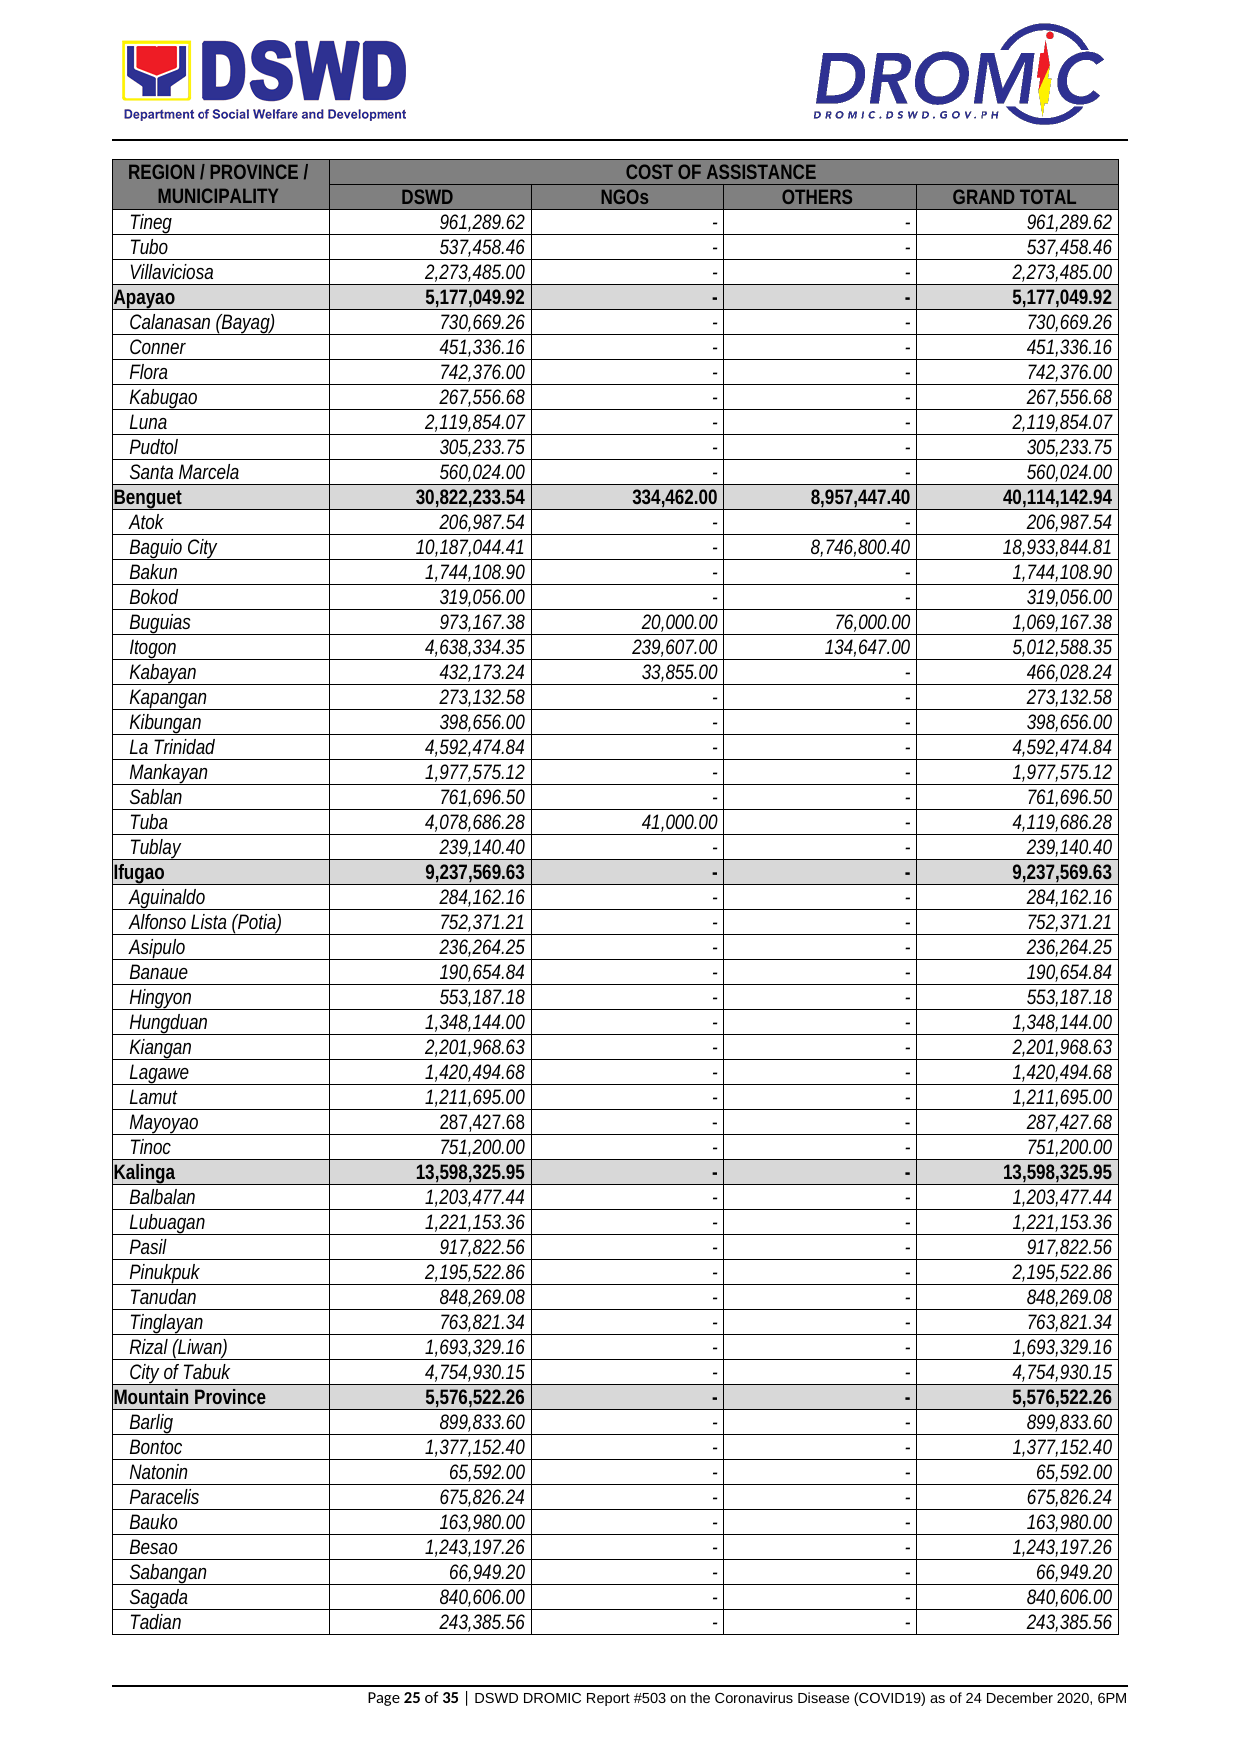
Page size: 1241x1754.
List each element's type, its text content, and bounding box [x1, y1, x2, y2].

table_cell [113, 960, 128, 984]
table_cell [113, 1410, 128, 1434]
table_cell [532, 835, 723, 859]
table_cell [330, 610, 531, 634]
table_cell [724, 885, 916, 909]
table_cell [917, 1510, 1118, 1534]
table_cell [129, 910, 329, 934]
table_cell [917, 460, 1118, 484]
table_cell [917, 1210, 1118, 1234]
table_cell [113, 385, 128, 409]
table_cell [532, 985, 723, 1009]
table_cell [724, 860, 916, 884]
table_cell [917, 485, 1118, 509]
table_cell GRAND TOTAL [917, 185, 1118, 209]
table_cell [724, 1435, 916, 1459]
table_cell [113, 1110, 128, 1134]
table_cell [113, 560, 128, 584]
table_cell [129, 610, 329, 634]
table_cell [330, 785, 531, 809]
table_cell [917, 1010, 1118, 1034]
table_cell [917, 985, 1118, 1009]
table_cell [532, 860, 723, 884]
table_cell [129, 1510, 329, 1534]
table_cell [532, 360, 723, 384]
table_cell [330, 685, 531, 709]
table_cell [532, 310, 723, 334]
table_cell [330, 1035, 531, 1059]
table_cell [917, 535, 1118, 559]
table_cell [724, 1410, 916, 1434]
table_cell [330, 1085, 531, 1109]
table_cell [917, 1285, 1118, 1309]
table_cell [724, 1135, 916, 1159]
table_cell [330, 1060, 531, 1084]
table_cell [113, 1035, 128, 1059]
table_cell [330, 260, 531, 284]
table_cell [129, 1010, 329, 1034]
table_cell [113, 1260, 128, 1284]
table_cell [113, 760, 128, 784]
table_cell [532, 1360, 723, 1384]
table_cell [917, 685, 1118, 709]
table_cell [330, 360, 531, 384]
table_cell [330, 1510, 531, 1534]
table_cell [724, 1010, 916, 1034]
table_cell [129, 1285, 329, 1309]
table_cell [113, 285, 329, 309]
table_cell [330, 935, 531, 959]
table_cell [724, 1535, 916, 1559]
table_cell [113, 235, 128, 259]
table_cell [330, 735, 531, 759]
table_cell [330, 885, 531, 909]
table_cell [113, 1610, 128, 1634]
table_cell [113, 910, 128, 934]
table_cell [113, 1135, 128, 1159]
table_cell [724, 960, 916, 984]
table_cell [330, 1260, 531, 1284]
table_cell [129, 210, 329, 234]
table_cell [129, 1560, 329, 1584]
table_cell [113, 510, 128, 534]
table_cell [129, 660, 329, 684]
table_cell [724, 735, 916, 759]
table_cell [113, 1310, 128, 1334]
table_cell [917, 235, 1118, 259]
picture [112, 37, 416, 125]
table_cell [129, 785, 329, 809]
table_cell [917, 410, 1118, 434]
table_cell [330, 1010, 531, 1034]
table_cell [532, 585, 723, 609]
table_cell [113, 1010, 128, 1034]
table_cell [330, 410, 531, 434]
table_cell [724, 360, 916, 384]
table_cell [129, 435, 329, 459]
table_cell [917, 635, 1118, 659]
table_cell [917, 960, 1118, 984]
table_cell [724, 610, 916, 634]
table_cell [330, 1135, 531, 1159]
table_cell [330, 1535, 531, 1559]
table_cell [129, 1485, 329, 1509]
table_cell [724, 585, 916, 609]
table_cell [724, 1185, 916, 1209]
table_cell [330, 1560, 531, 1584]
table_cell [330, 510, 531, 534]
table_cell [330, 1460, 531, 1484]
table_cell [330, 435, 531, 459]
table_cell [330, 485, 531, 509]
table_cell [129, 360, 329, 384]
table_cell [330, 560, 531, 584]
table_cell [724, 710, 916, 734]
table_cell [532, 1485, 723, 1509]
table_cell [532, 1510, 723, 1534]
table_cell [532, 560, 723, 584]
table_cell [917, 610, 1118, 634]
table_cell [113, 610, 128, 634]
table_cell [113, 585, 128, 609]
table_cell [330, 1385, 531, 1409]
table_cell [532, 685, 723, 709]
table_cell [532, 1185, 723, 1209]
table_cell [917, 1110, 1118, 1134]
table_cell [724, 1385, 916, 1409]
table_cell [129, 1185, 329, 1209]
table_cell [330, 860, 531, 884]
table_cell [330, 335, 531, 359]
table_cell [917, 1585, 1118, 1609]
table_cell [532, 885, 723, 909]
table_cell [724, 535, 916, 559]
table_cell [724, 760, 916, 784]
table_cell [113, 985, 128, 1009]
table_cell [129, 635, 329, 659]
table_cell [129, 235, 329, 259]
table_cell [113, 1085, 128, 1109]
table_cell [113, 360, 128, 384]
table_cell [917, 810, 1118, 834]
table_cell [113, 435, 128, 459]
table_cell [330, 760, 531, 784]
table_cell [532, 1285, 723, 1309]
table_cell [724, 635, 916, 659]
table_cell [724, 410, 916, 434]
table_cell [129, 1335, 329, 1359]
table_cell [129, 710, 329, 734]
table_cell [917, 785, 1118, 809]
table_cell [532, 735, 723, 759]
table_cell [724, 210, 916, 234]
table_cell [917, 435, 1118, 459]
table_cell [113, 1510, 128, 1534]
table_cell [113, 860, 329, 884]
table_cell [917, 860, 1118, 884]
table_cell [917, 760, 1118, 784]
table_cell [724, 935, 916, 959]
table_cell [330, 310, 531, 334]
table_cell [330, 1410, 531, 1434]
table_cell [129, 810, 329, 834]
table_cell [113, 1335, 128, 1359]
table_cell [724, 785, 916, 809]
table_header COST OF ASSISTANCE [330, 160, 1118, 184]
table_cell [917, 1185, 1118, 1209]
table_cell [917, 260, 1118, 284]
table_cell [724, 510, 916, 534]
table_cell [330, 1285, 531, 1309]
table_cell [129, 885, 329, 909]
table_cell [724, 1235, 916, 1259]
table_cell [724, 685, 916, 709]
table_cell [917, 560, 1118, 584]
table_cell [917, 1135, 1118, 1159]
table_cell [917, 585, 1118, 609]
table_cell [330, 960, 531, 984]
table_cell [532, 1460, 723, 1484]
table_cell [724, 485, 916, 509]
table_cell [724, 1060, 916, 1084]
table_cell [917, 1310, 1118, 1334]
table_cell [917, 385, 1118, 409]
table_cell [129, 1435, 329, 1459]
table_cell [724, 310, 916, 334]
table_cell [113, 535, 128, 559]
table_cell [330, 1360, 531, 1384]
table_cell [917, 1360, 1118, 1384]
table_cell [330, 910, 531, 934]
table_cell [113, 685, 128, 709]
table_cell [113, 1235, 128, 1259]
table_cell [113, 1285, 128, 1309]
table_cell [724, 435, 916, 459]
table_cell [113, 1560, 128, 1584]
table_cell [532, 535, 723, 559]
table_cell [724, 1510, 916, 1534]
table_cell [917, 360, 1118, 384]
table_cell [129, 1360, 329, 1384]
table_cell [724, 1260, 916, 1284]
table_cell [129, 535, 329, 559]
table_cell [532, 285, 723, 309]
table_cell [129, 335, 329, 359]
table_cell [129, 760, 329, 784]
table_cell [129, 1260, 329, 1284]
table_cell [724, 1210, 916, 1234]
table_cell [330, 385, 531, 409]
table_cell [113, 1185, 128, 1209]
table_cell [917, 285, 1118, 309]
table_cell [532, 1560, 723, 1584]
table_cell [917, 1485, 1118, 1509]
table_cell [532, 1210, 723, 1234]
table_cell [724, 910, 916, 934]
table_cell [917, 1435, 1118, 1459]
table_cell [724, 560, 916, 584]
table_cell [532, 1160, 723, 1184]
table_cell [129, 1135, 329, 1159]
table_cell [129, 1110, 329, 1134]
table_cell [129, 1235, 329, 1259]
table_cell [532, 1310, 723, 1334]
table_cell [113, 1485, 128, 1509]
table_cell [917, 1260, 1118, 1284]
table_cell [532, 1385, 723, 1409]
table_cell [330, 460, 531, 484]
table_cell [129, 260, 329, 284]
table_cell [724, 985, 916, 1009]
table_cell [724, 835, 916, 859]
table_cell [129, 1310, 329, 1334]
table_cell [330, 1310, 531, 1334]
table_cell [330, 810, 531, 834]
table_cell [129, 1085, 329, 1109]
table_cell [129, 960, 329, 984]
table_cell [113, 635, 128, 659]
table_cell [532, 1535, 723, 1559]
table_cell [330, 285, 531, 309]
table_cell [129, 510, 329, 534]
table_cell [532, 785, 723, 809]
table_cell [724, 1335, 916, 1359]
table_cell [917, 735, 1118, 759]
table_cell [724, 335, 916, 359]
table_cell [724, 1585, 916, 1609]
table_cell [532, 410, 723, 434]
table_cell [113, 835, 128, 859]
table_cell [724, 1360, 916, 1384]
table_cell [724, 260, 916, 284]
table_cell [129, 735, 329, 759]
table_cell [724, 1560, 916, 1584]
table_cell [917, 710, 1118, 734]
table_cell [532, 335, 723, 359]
table_cell DSWD [330, 185, 531, 209]
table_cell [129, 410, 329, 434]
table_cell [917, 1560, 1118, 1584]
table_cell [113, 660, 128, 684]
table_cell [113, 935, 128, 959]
table_header REGION / PROVINCE / MUNICIPALITY [113, 160, 329, 209]
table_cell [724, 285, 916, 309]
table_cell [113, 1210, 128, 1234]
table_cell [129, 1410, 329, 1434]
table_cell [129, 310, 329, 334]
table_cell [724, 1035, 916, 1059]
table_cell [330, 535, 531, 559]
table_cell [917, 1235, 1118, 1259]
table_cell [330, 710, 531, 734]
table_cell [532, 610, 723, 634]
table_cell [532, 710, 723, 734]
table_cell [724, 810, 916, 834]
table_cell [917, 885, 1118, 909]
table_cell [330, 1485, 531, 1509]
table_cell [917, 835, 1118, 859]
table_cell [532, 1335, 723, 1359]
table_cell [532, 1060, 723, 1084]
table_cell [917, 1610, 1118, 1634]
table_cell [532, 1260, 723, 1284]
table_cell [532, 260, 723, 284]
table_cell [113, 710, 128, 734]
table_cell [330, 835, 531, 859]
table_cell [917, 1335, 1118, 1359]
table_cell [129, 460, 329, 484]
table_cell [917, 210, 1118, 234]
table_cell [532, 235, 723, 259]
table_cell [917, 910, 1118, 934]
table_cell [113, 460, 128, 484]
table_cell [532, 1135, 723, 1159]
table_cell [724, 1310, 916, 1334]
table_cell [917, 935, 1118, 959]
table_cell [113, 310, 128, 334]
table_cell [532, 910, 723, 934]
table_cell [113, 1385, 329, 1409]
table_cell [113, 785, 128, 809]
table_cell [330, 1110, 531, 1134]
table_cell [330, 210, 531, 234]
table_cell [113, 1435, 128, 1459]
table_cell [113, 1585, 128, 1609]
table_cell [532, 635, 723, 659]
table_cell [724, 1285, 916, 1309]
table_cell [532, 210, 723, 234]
table_cell NGOs [532, 185, 723, 209]
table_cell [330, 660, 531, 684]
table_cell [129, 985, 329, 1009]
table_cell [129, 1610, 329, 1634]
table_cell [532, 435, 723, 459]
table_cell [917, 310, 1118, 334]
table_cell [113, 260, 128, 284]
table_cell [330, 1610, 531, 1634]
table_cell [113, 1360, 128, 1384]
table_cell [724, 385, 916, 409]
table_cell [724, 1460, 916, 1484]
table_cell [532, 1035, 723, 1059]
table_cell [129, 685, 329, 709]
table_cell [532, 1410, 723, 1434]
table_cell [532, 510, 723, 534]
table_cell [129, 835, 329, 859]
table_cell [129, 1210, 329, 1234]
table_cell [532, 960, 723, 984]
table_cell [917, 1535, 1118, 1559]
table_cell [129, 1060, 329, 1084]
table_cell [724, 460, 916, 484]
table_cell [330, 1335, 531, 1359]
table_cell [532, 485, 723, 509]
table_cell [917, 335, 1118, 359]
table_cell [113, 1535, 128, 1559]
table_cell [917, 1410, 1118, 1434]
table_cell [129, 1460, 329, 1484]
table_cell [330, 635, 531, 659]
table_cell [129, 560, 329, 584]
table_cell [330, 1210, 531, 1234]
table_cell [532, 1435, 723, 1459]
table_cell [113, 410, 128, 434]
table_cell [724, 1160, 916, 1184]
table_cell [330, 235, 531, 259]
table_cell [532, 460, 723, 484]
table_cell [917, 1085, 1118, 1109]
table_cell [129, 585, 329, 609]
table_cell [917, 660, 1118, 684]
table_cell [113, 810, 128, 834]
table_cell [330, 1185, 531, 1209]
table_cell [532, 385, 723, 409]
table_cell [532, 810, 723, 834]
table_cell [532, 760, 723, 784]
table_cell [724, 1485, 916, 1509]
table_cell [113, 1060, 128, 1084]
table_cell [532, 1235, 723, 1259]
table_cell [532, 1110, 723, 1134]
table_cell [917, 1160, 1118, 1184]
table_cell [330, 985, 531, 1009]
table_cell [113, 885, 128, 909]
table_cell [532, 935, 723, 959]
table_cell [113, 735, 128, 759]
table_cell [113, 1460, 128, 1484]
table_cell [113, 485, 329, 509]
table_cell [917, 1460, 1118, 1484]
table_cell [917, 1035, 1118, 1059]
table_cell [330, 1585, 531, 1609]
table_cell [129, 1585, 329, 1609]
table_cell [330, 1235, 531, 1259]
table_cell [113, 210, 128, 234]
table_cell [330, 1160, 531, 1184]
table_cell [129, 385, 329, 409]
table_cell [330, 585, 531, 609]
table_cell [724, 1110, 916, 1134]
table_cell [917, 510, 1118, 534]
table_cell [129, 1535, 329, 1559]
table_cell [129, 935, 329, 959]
picture [781, 23, 1133, 125]
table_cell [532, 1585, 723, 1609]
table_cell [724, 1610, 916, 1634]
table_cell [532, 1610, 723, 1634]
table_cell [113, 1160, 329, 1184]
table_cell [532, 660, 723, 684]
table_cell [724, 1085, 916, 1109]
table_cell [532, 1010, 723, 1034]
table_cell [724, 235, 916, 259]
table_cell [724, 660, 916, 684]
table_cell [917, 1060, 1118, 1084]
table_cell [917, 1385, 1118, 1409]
table_cell OTHERS [724, 185, 916, 209]
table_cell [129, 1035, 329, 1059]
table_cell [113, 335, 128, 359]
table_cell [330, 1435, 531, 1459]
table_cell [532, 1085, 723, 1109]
